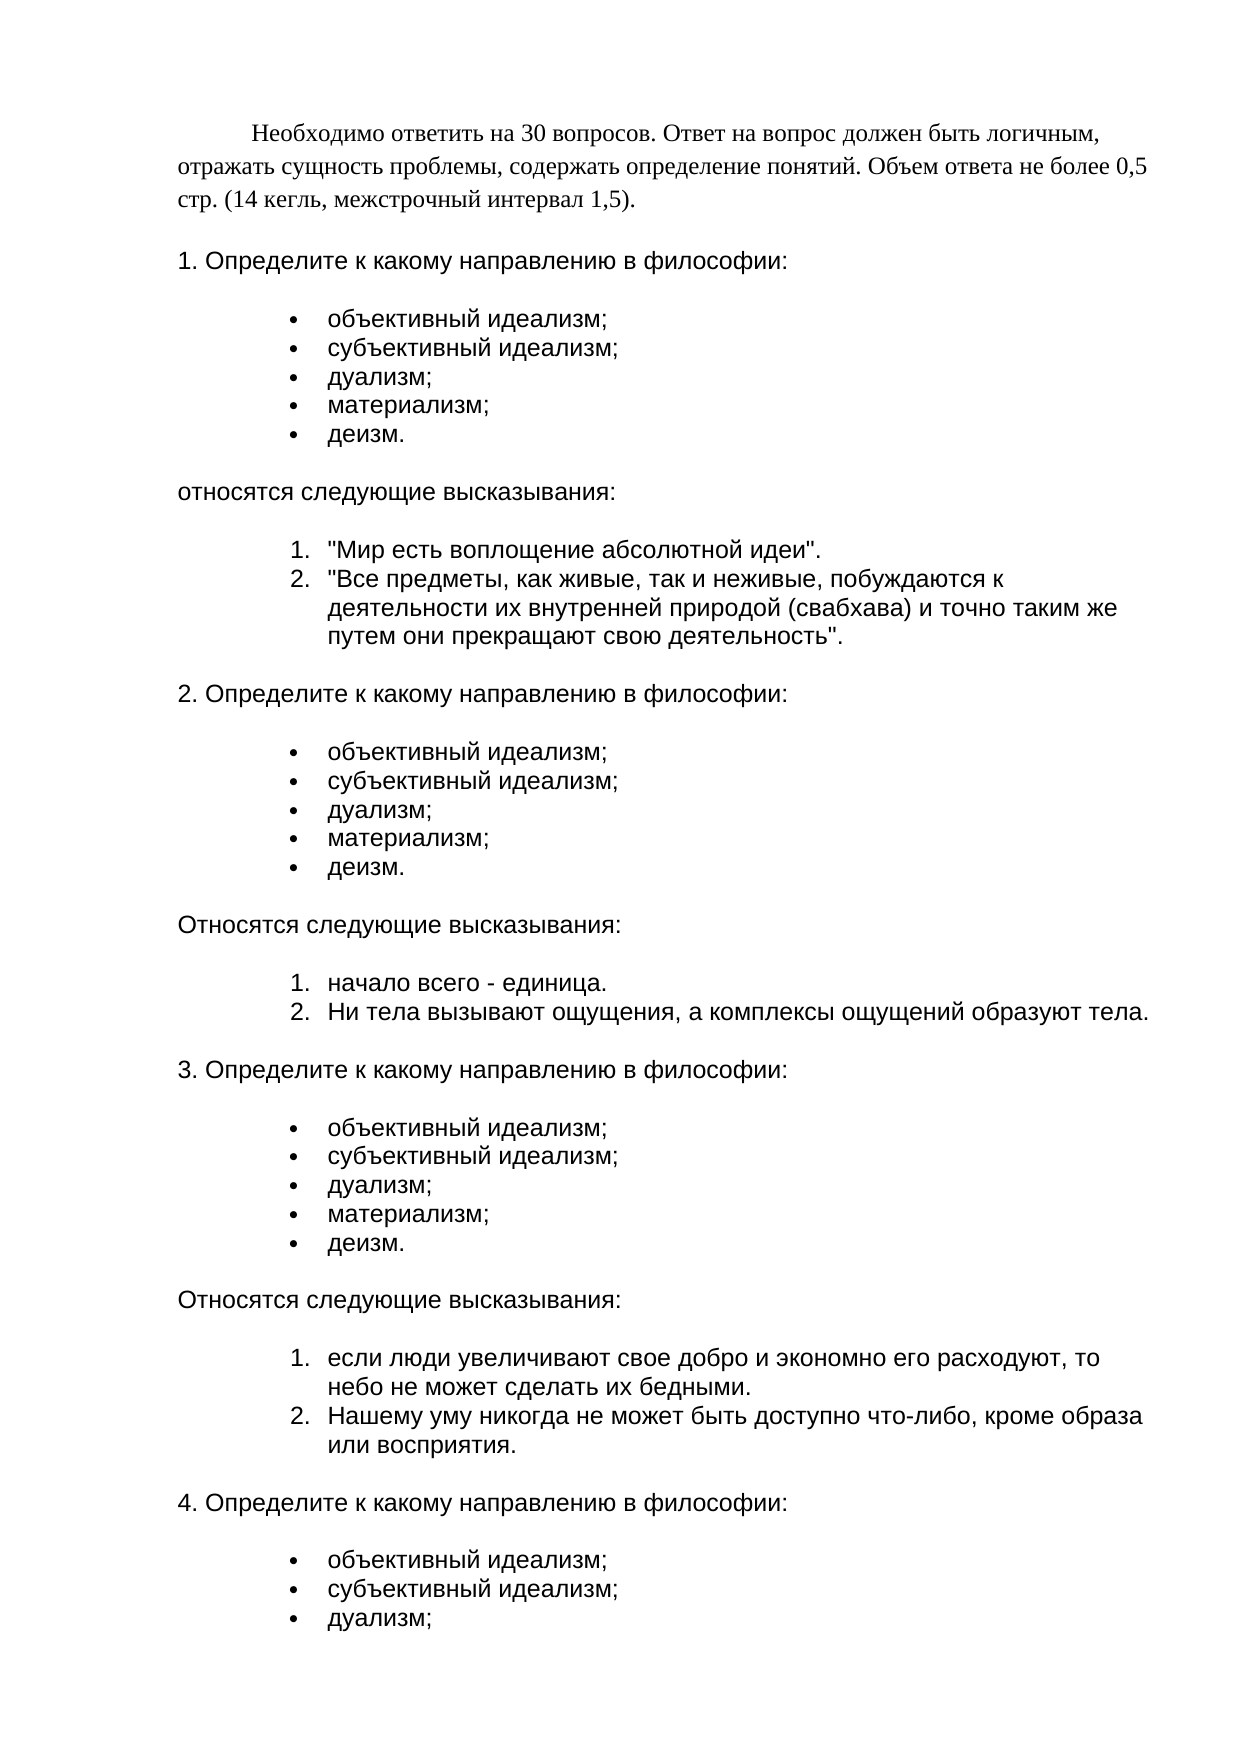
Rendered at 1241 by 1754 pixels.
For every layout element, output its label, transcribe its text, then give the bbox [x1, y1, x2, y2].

list объективный идеализм; [290, 737, 1152, 766]
list материализм; [290, 391, 1152, 419]
list объективный идеализм; [290, 1113, 1152, 1141]
list объективный идеализм; [290, 304, 1152, 333]
list Ни тела вызывают ощущения, а комплексы ощущений образуют тела. [290, 997, 1152, 1026]
text 2. Определите к какому направлению в философии: [177, 679, 1152, 708]
text относятся следующие высказывания: [177, 477, 1152, 506]
list "Мир есть воплощение абсолютной идеи". [290, 535, 1152, 564]
text 1. Определите к какому направлению в философии: [177, 246, 1152, 275]
list дуализм; [290, 1603, 1152, 1632]
list деизм. [290, 1228, 1152, 1256]
text Относятся следующие высказывания: [177, 910, 1152, 939]
list субъективный идеализм; [290, 333, 1152, 362]
list Нашему уму никогда не может быть доступно что-либо, кроме образа или восприятия. [290, 1401, 1152, 1458]
list дуализм; [290, 362, 1152, 391]
list дуализм; [290, 1170, 1152, 1199]
text Относятся следующие высказывания: [177, 1286, 1152, 1314]
list субъективный идеализм; [290, 766, 1152, 795]
text 3. Определите к какому направлению в философии: [177, 1055, 1152, 1083]
list материализм; [290, 1199, 1152, 1228]
list деизм. [290, 852, 1152, 881]
list дуализм; [290, 795, 1152, 823]
text 4. Определите к какому направлению в философии: [177, 1488, 1152, 1516]
list деизм. [290, 419, 1152, 448]
list субъективный идеализм; [290, 1141, 1152, 1170]
list "Все предметы, как живые, так и неживые, побуждаются к деятельности их внутренней природой (свабхава) и точно таким же путем они прекращают свою деятельность". [290, 564, 1152, 650]
list субъективный идеализм; [290, 1574, 1152, 1603]
list объективный идеализм; [290, 1546, 1152, 1574]
list материализм; [290, 823, 1152, 852]
list если люди увеличивают свое добро и экономно его расходуют, то небо не может сделать их бедными. [290, 1343, 1152, 1401]
list начало всего - единица. [290, 968, 1152, 997]
text Необходимо ответить на 30 вопросов. Ответ на вопрос должен быть логичным, отражать сущность проблемы, содержать определение понятий. Объем ответа не более 0,5 стр. (14 кегль, межстрочный интервал 1,5). [177, 118, 1152, 213]
